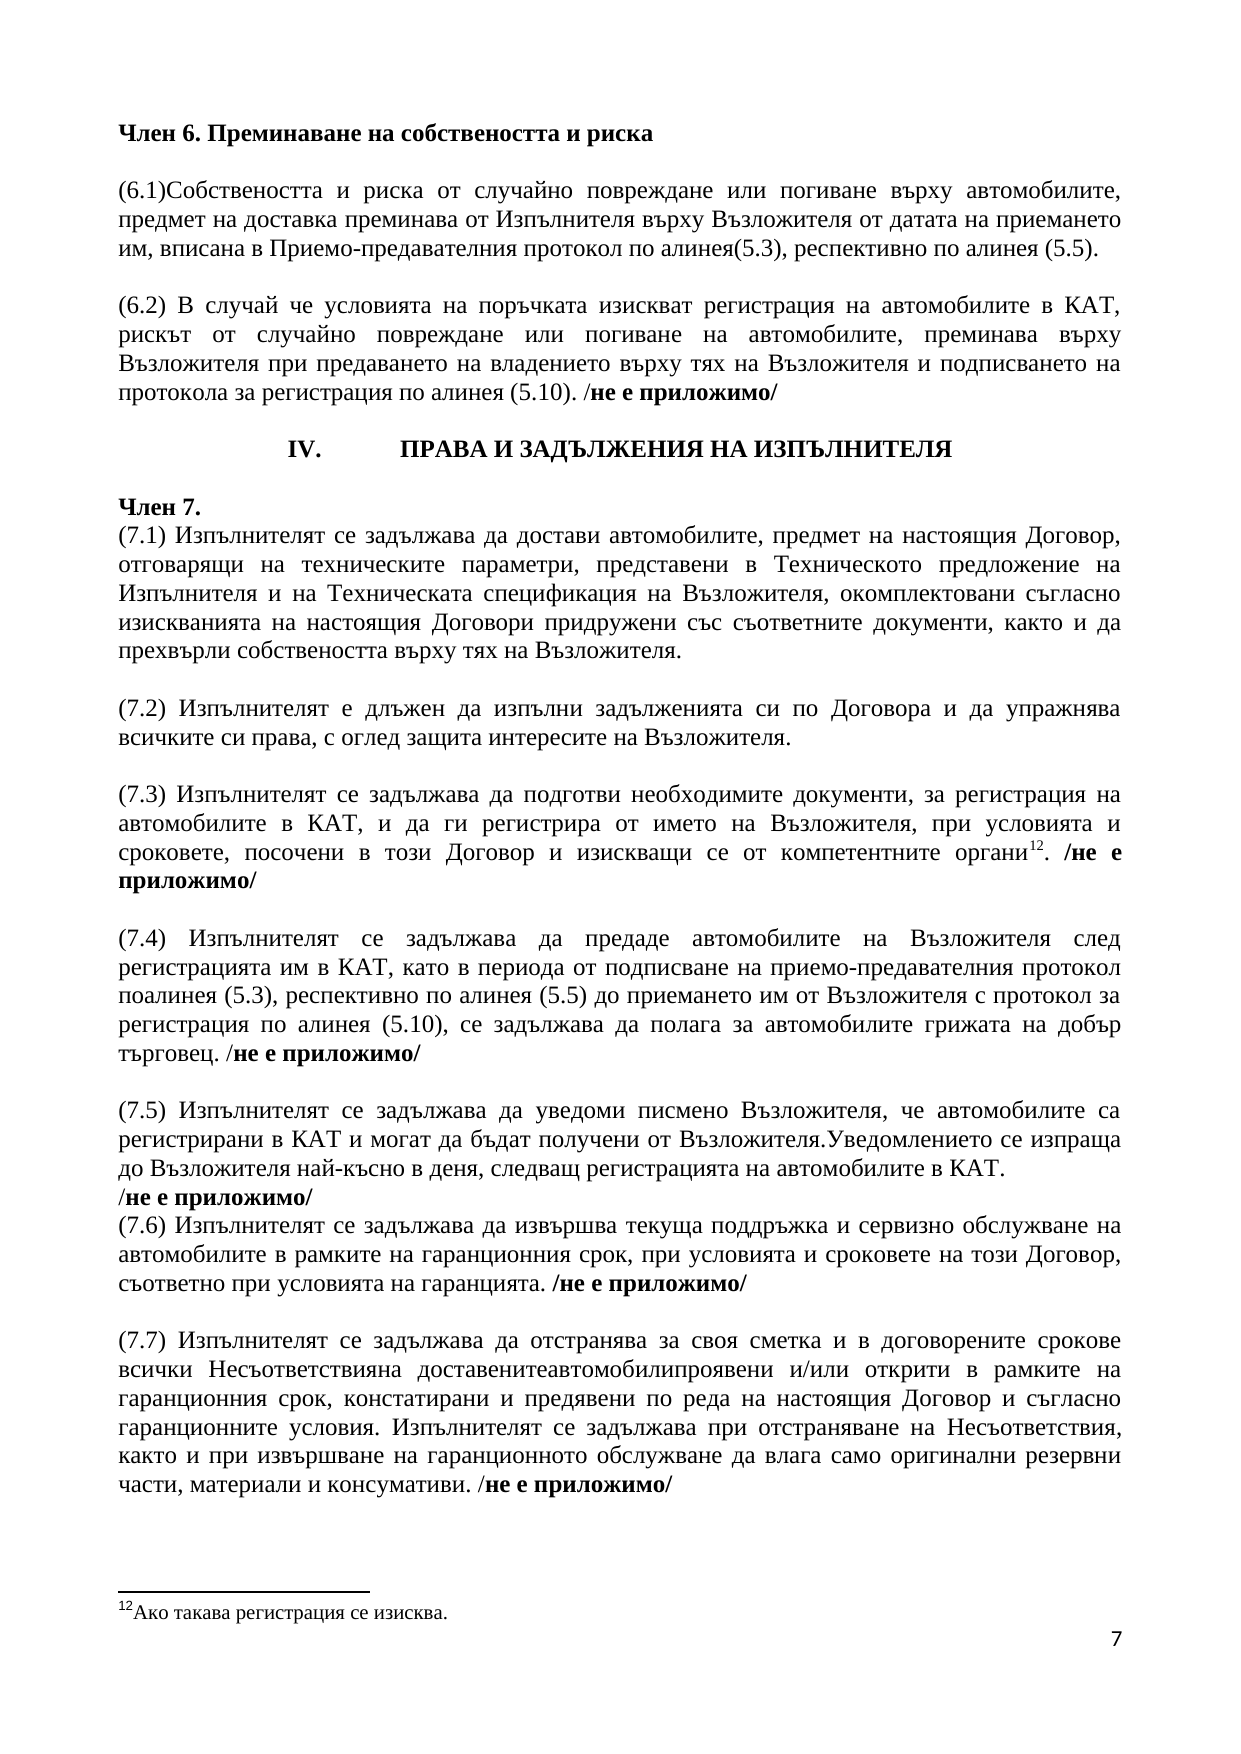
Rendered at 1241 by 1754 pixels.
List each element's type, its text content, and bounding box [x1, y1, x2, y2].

text (7.6) Изпълнителят се задължава да извършва текуща поддръжка и сервизно обслужване на автомобилите в рамките на гаранционния срок, при условията и сроковете на този Договор, съответно при условията на гаранцията. /не е приложимо/ [118, 1211, 1122, 1297]
text (6.2) В случай че условията на поръчката изискват регистрация на автомобилите в КАТ, рискът от случайно повреждане или погиване на автомобилите, преминава върху Възложителя при предаването на владението върху тях на Възложителя и подписването на протокола за регистрация по алинея (5.10). /не е приложимо/ [118, 291, 1122, 406]
list ПРАВА И ЗАДЪЛЖЕНИЯ НА ИЗПЪЛНИТЕЛЯ [118, 434, 1122, 463]
text (7.4) Изпълнителят се задължава да предаде автомобилите на Възложителя след регистрацията им в КАТ, като в периода от подписване на приемо-предавателния протокол поалинея (5.3), респективно по алинея (5.5) до приемането им от Възложителя с протокол за регистрация по алинея (5.10), се задължава да полага за автомобилите грижата на добър търговец. /не е приложимо/ [118, 923, 1122, 1067]
text (7.7) Изпълнителят се задължава да отстранява за своя сметка и в договорените срокове всички Несъответствияна доставенитеавтомобилипроявени и/или открити в рамките на гаранционния срок, констатирани и предявени по реда на настоящия Договор и съгласно гаранционните условия. Изпълнителят се задължава при отстраняване на Несъответствия, както и при извършване на гаранционното обслужване да влага само оригинални резервни части, материали и консумативи. /не е приложимо/ [118, 1326, 1122, 1498]
text /не е приложимо/ [118, 1182, 1122, 1211]
text Член 6. Преминаване на собствеността и риска [118, 118, 1122, 147]
text (7.3) Изпълнителят се задължава да подготви необходимите документи, за регистрация на автомобилите в КАТ, и да ги регистрира от името на Възложителя, при условията и сроковете, посочени в този Договор и изискващи се от компетентните органи. /не е приложимо/ [118, 779, 1122, 894]
text (6.1)Собствеността и риска от случайно повреждане или погиване върху автомобилите, предмет на доставка преминава от Изпълнителя върху Възложителя от датата на приемането им, вписана в Приемо-предавателния протокол по алинея(5.3), респективно по алинея (5.5). [118, 176, 1122, 262]
text (7.1) Изпълнителят се задължава да достави автомобилите, предмет на настоящия Договор, отговарящи на техническите параметри, представени в Техническото предложение на Изпълнителя и на Техническата спецификация на Възложителя, окомплектовани съгласно изискванията на настоящия Договори придружени със съответните документи, както и да прехвърли собствеността върху тях на Възложителя. [118, 521, 1122, 664]
text Член 7. [118, 492, 1122, 521]
text (7.2) Изпълнителят е длъжен да изпълни задълженията си по Договора и да упражнява всичките си права, с оглед защита интересите на Възложителя. [118, 693, 1122, 751]
text (7.5) Изпълнителят се задължава да уведоми писмено Възложителя, че автомобилите са регистрирани в КАТ и могат да бъдат получени от Възложителя.Уведомлението се изпраща до Възложителя най-късно в деня, следващ регистрацията на автомобилите в КАТ. [118, 1096, 1122, 1182]
